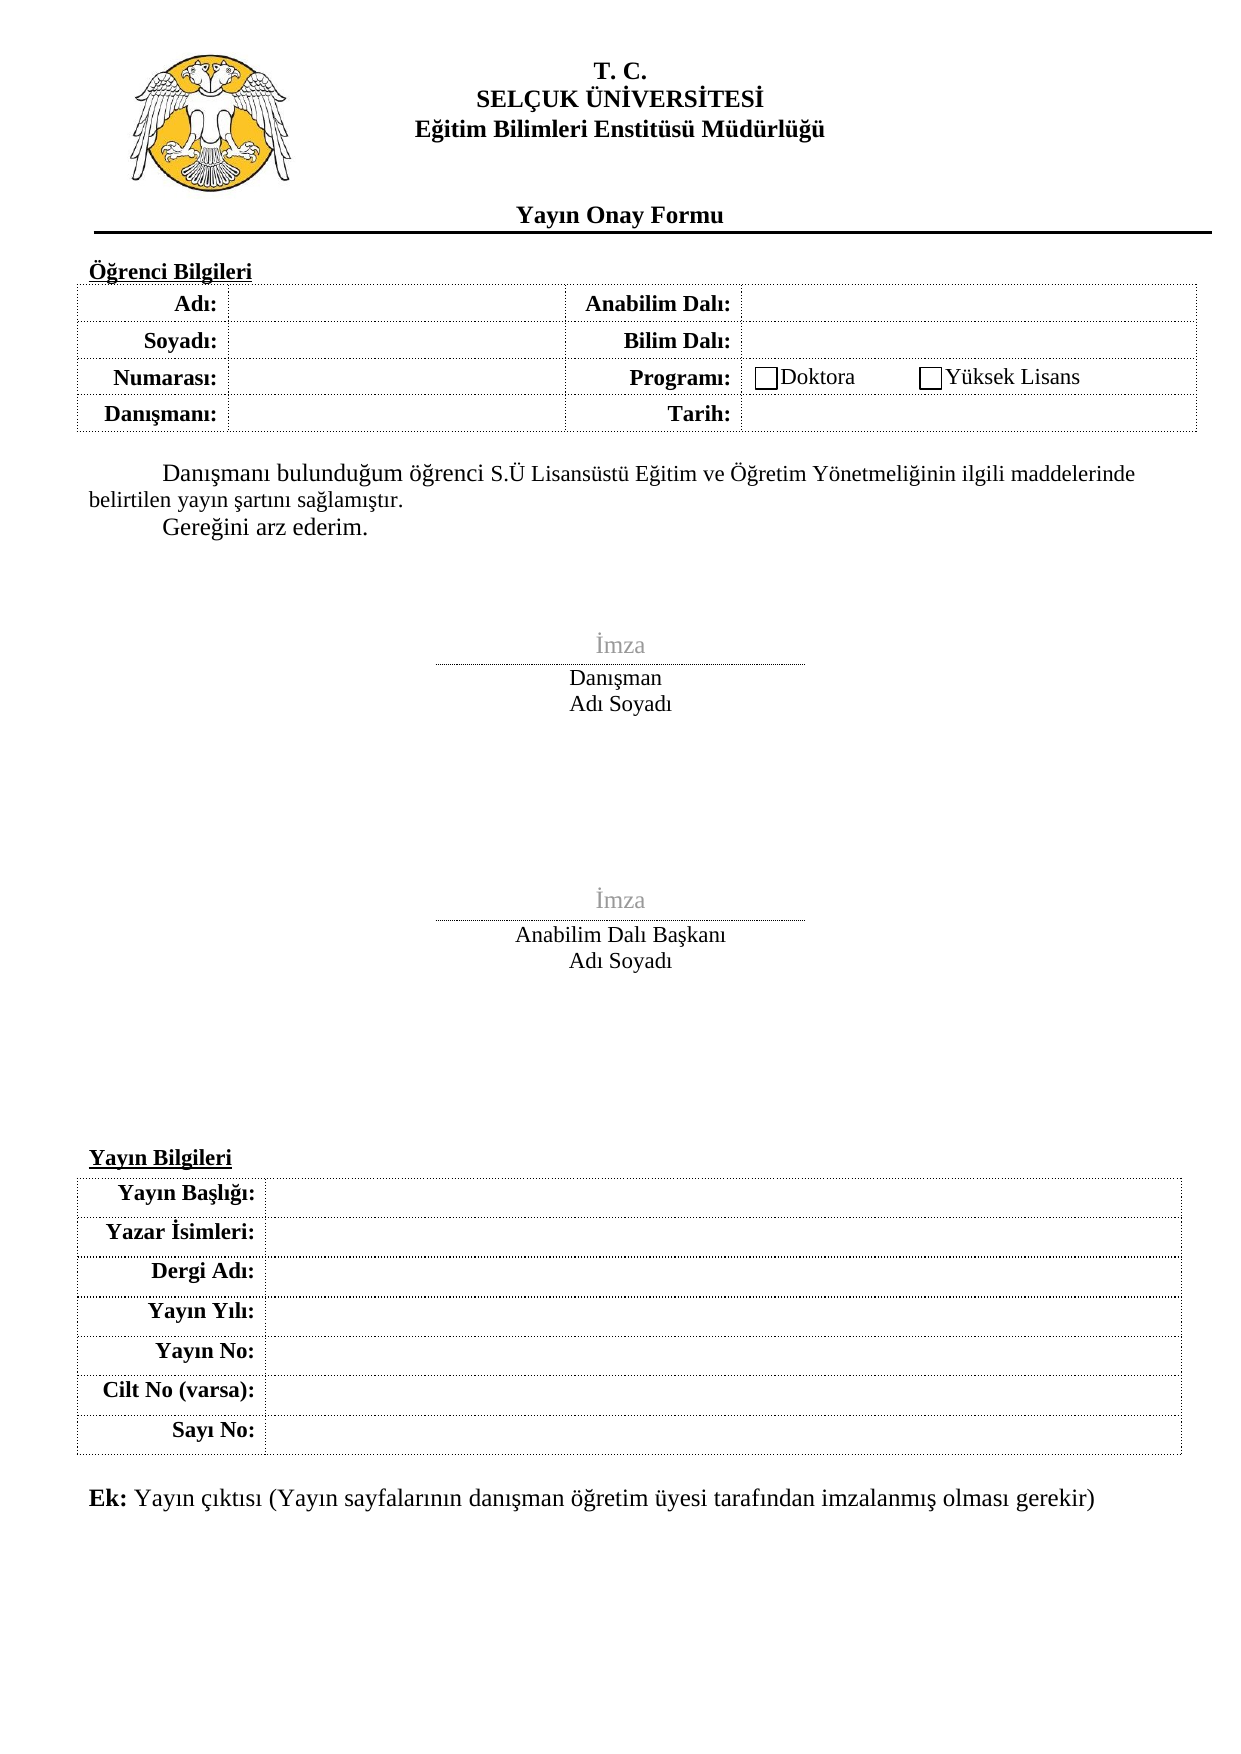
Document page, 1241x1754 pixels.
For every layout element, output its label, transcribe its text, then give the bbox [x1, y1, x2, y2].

table_cell Soyadı: [77, 321, 228, 357]
table_cell [742, 321, 1197, 357]
table_cell Tarih: [566, 394, 742, 431]
table_cell [228, 358, 566, 394]
picture [127, 52, 296, 199]
table_cell [265, 1415, 1181, 1454]
table_header Anabilim Dalı: [566, 284, 742, 321]
table_cell [228, 321, 566, 357]
table_header [742, 284, 1197, 321]
table_cell Danışmanı: [77, 394, 228, 431]
table_header [265, 1178, 1181, 1217]
table_cell Bilim Dalı: [566, 321, 742, 357]
text Gereğini arz ederim. [162, 513, 1209, 541]
table_cell [742, 394, 1197, 431]
table_cell Numarası: [77, 358, 228, 394]
table_header Yayın Başlığı: [77, 1178, 265, 1217]
table_cell Doktora Yüksek Lisans [742, 358, 1197, 394]
text İmza [413, 631, 827, 659]
text İmza [413, 886, 827, 914]
text Yayın Onay Formu [413, 200, 826, 228]
table_cell [265, 1296, 1181, 1336]
table_cell Cilt No (varsa): [77, 1375, 265, 1414]
text Eğitim Bilimleri Enstitüsü Müdürlüğü [413, 114, 826, 142]
text Öğrenci Bilgileri [88, 258, 1209, 284]
text Danışmanı bulunduğum öğrenci S.Ü Lisansüstü Eğitim ve Öğretim Yönetmeliğinin ilgili maddelerinde belirtilen yayın şartını sağlamıştır. [88, 458, 1137, 513]
text Anabilim Dalı Başkanı Adı Soyadı [515, 914, 726, 974]
text Danışman Adı Soyadı [569, 659, 672, 716]
text Ek: Yayın çıktısı (Yayın sayfalarının danışman öğretim üyesi tarafından imzalanmış olması gerekir) [88, 1483, 1209, 1512]
table_header Adı: [77, 284, 228, 321]
table_cell Yayın Yılı: [77, 1296, 265, 1336]
text Yayın Bilgileri [88, 1144, 1209, 1171]
table_cell [265, 1217, 1181, 1256]
text SELÇUK ÜNİVERSİTESİ [476, 85, 1209, 113]
table_cell [265, 1336, 1181, 1375]
table_cell Sayı No: [77, 1415, 265, 1454]
table_cell Yayın No: [77, 1336, 265, 1375]
table_cell [265, 1256, 1181, 1296]
table_cell Dergi Adı: [77, 1256, 265, 1296]
table_header [228, 284, 566, 321]
table_cell [265, 1375, 1181, 1414]
text T. C. [593, 56, 1209, 85]
table_cell [228, 394, 566, 431]
table_cell Programı: [566, 358, 742, 394]
table_cell Yazar İsimleri: [77, 1217, 265, 1256]
